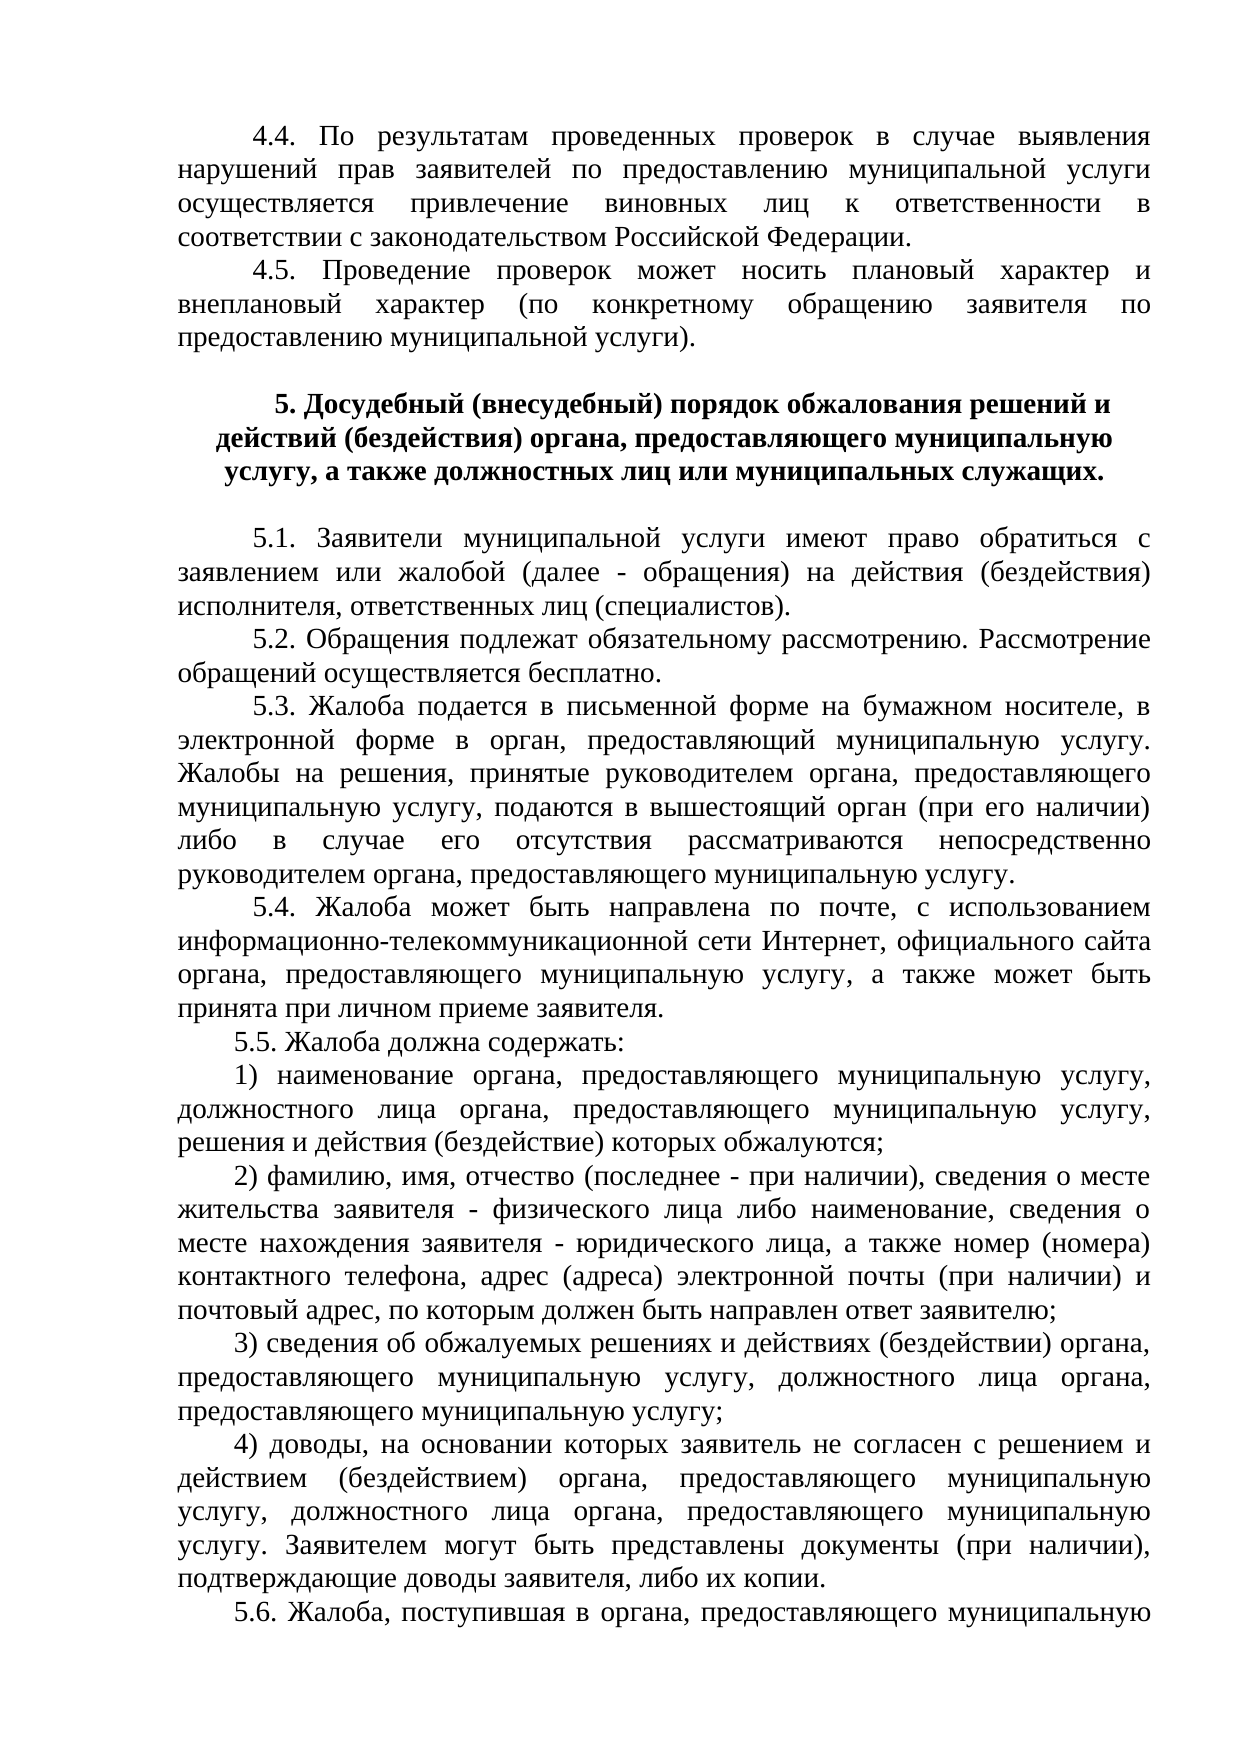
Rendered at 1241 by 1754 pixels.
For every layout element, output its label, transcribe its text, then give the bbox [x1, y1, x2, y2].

text 1) наименование органа, предоставляющего муниципальную услугу, должностного лица органа, предоставляющего муниципальную услугу, решения и действия (бездействие) которых обжалуются; [177, 1057, 1152, 1158]
text 5.3. Жалоба подается в письменной форме на бумажном носителе, в электронной форме в орган, предоставляющий муниципальную услугу. Жалобы на решения, принятые руководителем органа, предоставляющего муниципальную услугу, подаются в вышестоящий орган (при его наличии) либо в случае его отсутствия рассматриваются непосредственно руководителем органа, предоставляющего муниципальную услугу. [177, 688, 1152, 889]
text 4.4. По результатам проведенных проверок в случае выявления нарушений прав заявителей по предоставлению муниципальной услуги осуществляется привлечение виновных лиц к ответственности в соответствии с законодательством Российской Федерации. [177, 118, 1152, 252]
text 2) фамилию, имя, отчество (последнее - при наличии), сведения о месте жительства заявителя - физического лица либо наименование, сведения о месте нахождения заявителя - юридического лица, а также номер (номера) контактного телефона, адрес (адреса) электронной почты (при наличии) и почтовый адрес, по которым должен быть направлен ответ заявителю; [177, 1158, 1152, 1326]
text 5.4. Жалоба может быть направлена по почте, с использованием информационно-телекоммуникационной сети Интернет, официального сайта органа, предоставляющего муниципальную услугу, а также может быть принята при личном приеме заявителя. [177, 889, 1152, 1024]
text 5. Досудебный (внесудебный) порядок обжалования решений и действий (бездействия) органа, предоставляющего муниципальную услугу, а также должностных лиц или муниципальных служащих. [177, 386, 1152, 487]
text 5.5. Жалоба должна содержать: [177, 1024, 1152, 1057]
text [177, 1594, 1152, 1627]
text 4.5. Проведение проверок может носить плановый характер и внеплановый характер (по конкретному обращению заявителя по предоставлению муниципальной услуги). [177, 252, 1152, 353]
text 5.2. Обращения подлежат обязательному рассмотрению. Рассмотрение обращений осуществляется бесплатно. [177, 621, 1152, 688]
text 5.1. Заявители муниципальной услуги имеют право обратиться с заявлением или жалобой (далее - обращения) на действия (бездействия) исполнителя, ответственных лиц (специалистов). [177, 521, 1152, 621]
text 3) сведения об обжалуемых решениях и действиях (бездействии) органа, предоставляющего муниципальную услугу, должностного лица органа, предоставляющего муниципальную услугу; [177, 1326, 1152, 1426]
text 4) доводы, на основании которых заявитель не согласен с решением и действием (бездействием) органа, предоставляющего муниципальную услугу, должностного лица органа, предоставляющего муниципальную услугу. Заявителем могут быть представлены документы (при наличии), подтверждающие доводы заявителя, либо их копии. [177, 1426, 1152, 1594]
